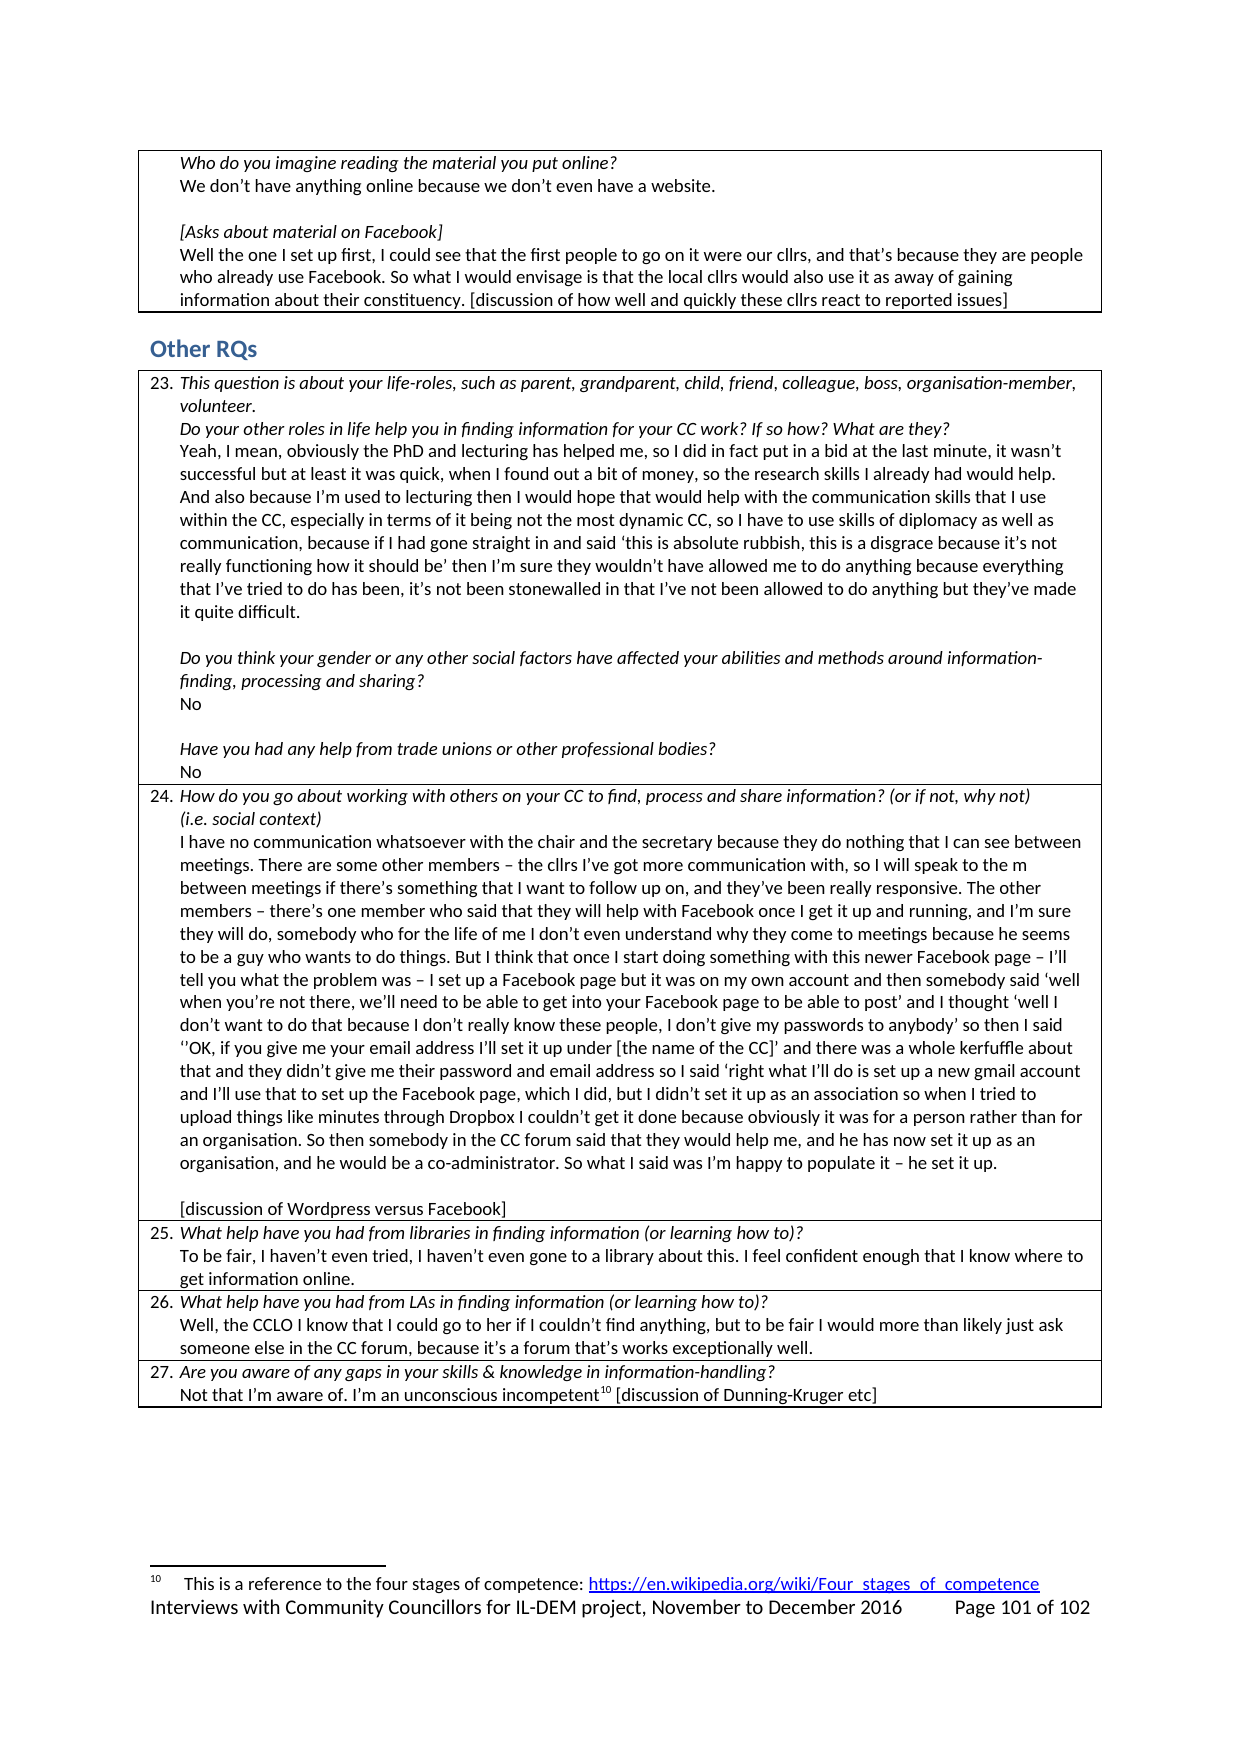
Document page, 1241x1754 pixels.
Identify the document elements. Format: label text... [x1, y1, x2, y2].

table_cell Are you aware of any gaps in your skills & knowledge in information-handling? Not that I’m aware of. I’m an unconscious incompetent [discussion of Dunning-Kruger etc] [139, 1361, 1101, 1406]
table_cell What help have you had from LAs in finding information (or learning how to)? Well, the CCLO I know that I could go to her if I couldn’t find anything, but to be fair I would more than likely just ask someone else in the CC forum, because it’s a forum that’s works exceptionally well. [139, 1291, 1101, 1359]
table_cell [139, 151, 1101, 311]
subtitle Other RQs [150, 333, 1090, 364]
table_cell What help have you had from libraries in finding information (or learning how to)? To be fair, I haven’t even tried, I haven’t even gone to a library about this. I feel confident enough that I know where to get information online. [139, 1221, 1101, 1290]
table_header This question is about your life-roles, such as parent, grandparent, child, friend, colleague, boss, organisation-member, volunteer. Do your other roles in life help you in finding information for your CC work? If so how? What are they? Yeah, I mean, obviously the PhD and lecturing has helped me, so I did in fact put in a bid at the last minute, it wasn’t successful but at least it was quick, when I found out a bit of money, so the research skills I already had would help. And also because I’m used to lecturing then I would hope that would help with the communication skills that I use within the CC, especially in terms of it being not the most dynamic CC, so I have to use skills of diplomacy as well as communication, because if I had gone straight in and said ‘this is absolute rubbish, this is a disgrace because it’s not really functioning how it should be’ then I’m sure they wouldn’t have allowed me to do anything because everything that I’ve tried to do has been, it’s not been stonewalled in that I’ve not been allowed to do anything but they’ve made it quite difficult. Do you think your gender or any other social factors have affected your abilities and methods around information-finding, processing and sharing? No Have you had any help from trade unions or other professional bodies? No [139, 371, 1101, 783]
table_cell How do you go about working with others on your CC to find, process and share information? (or if not, why not) (i.e. social context) I have no communication whatsoever with the chair and the secretary because they do nothing that I can see between meetings. There are some other members – the cllrs I’ve got more communication with, so I will speak to the m between meetings if there’s something that I want to follow up on, and they’ve been really responsive. The other members – there’s one member who said that they will help with Facebook once I get it up and running, and I’m sure they will do, somebody who for the life of me I don’t even understand why they come to meetings because he seems to be a guy who wants to do things. But I think that once I start doing something with this newer Facebook page – I’ll tell you what the problem was – I set up a Facebook page but it was on my own account and then somebody said ‘well when you’re not there, we’ll need to be able to get into your Facebook page to be able to post’ and I thought ‘well I don’t want to do that because I don’t really know these people, I don’t give my passwords to anybody’ so then I said ‘’OK, if you give me your email address I’ll set it up under [the name of the CC]’ and there was a whole kerfuffle about that and they didn’t give me their password and email address so I said ‘right what I’ll do is set up a new gmail account and I’ll use that to set up the Facebook page, which I did, but I didn’t set it up as an association so when I tried to upload things like minutes through Dropbox I couldn’t get it done because obviously it was for a person rather than for an organisation. So then somebody in the CC forum said that they would help me, and he has now set it up as an organisation, and he would be a co-administrator. So what I said was I’m happy to populate it – he set it up. [discussion of Wordpress versus Facebook] [139, 785, 1101, 1220]
